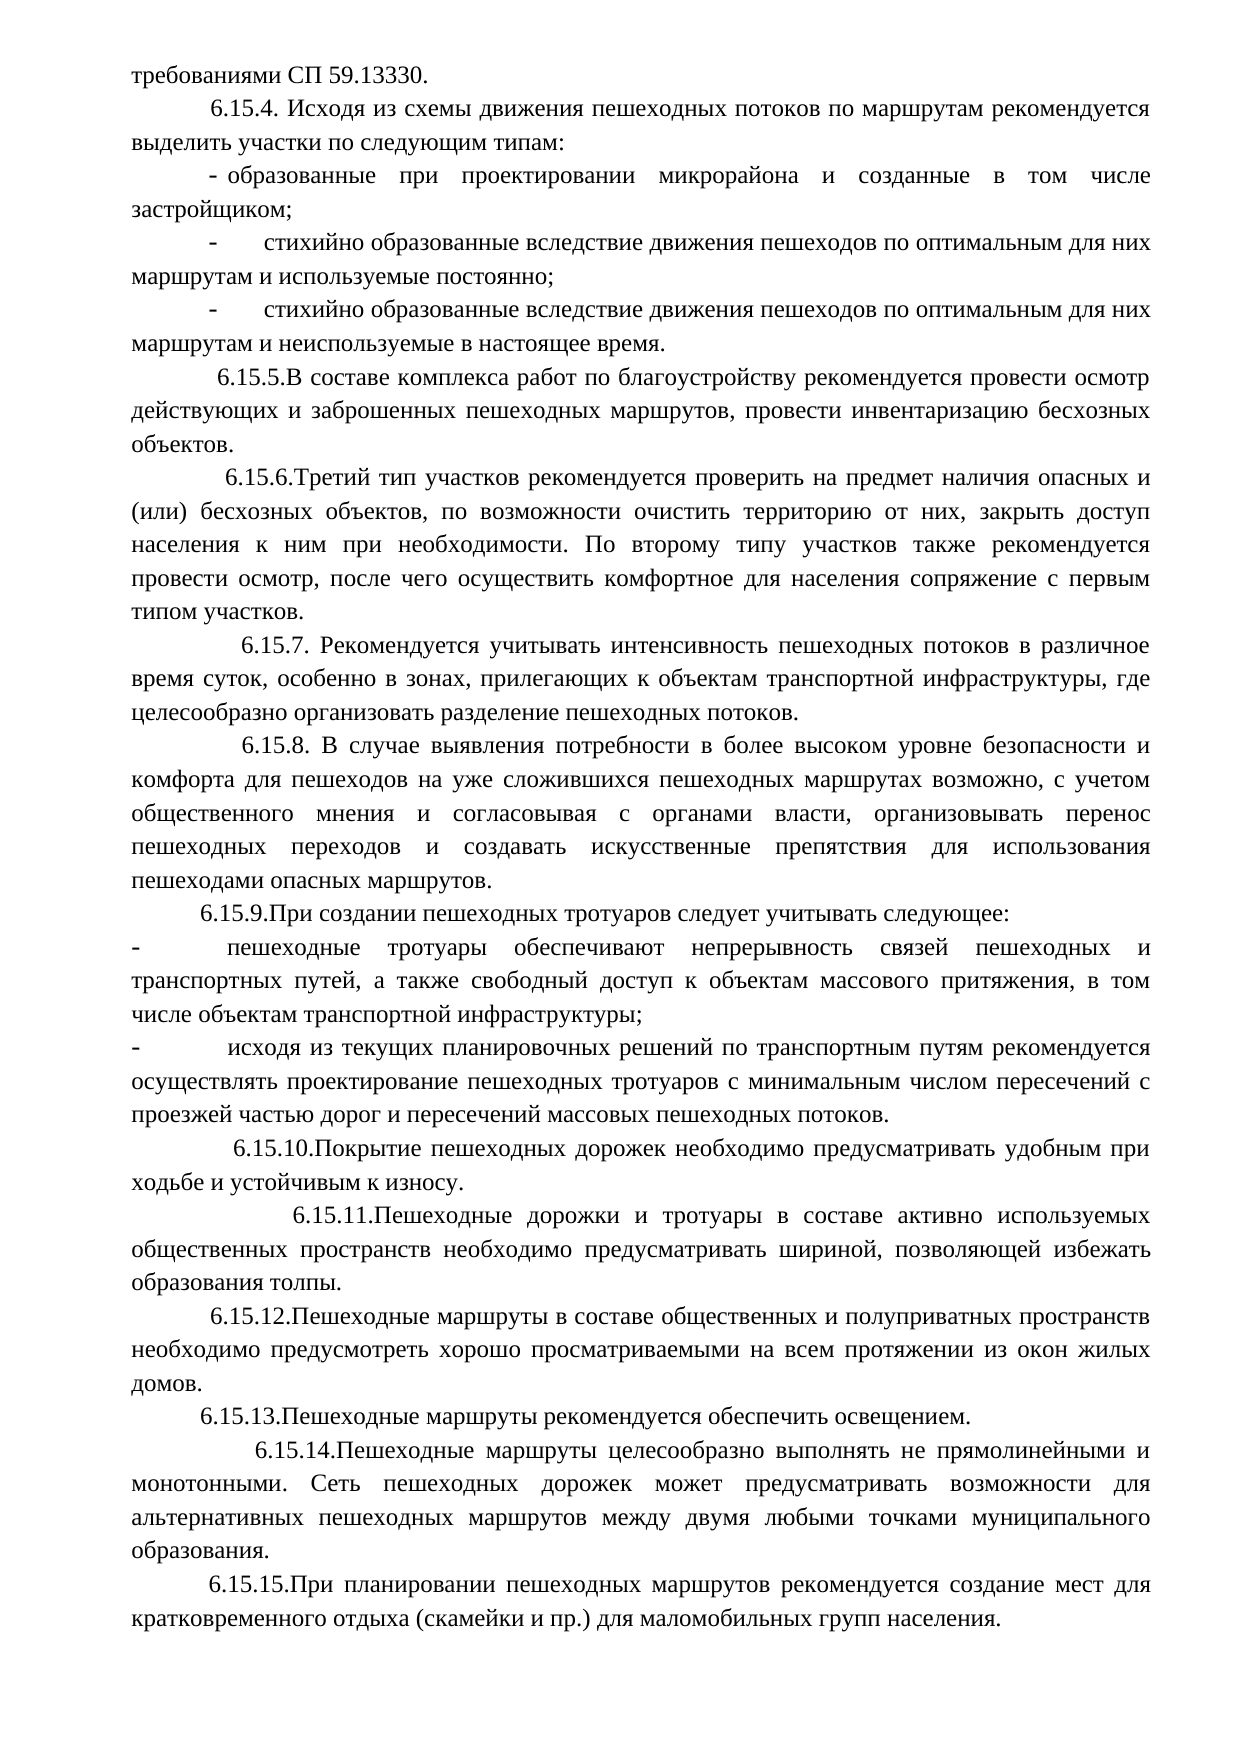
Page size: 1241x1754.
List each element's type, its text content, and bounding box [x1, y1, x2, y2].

list исходя из текущих планировочных решений по транспортным путям рекомендуется осуществлять проектирование пешеходных тротуаров с минимальным числом пересечений с проезжей частью дорог и пересечений массовых пешеходных потоков. [131, 1029, 1152, 1129]
list образованные при проектировании микрорайона и созданные в том числе застройщиком; [131, 157, 1152, 224]
text 6.15.12.Пешеходные маршруты в составе общественных и полуприватных пространств необходимо предусмотреть хорошо просматриваемыми на всем протяжении из окон жилых домов. [131, 1297, 1152, 1398]
list стихийно образованные вследствие движения пешеходов по оптимальным для них маршрутам и неиспользуемые в настоящее время. [131, 291, 1152, 358]
text 6.15.15.При планировании пешеходных маршрутов рекомендуется создание мест для кратковременного отдыха (скамейки и пр.) для маломобильных групп населения. [131, 1566, 1152, 1633]
list стихийно образованные вследствие движения пешеходов по оптимальным для них маршрутам и используемые постоянно; [131, 224, 1152, 291]
text 6.15.7. Рекомендуется учитывать интенсивность пешеходных потоков в различное время суток, особенно в зонах, прилегающих к объектам транспортной инфраструктуры, где целесообразно организовать разделение пешеходных потоков. [131, 626, 1152, 727]
text 6.15.5.В составе комплекса работ по благоустройству рекомендуется провести осмотр действующих и заброшенных пешеходных маршрутов, провести инвентаризацию бесхозных объектов. [131, 358, 1152, 459]
text 6.15.10.Покрытие пешеходных дорожек необходимо предусматривать удобным при ходьбе и устойчивым к износу. [131, 1129, 1152, 1197]
text 6.15.4. Исходя из схемы движения пешеходных потоков по маршрутам рекомендуется выделить участки по следующим типам: [131, 90, 1152, 157]
list пешеходные тротуары обеспечивают непрерывность связей пешеходных и транспортных путей, а также свободный доступ к объектам массового притяжения, в том числе объектам транспортной инфраструктуры; [131, 928, 1152, 1029]
text 6.15.13.Пешеходные маршруты рекомендуется обеспечить освещением. [131, 1398, 1152, 1431]
text 6.15.9.При создании пешеходных тротуаров следует учитывать следующее: [131, 895, 1152, 928]
text 6.15.14.Пешеходные маршруты целесообразно выполнять не прямолинейными и монотонными. Сеть пешеходных дорожек может предусматривать возможности для альтернативных пешеходных маршрутов между двумя любыми точками муниципального образования. [131, 1431, 1152, 1566]
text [131, 56, 1152, 90]
text 6.15.8. В случае выявления потребности в более высоком уровне безопасности и комфорта для пешеходов на уже сложившихся пешеходных маршрутах возможно, с учетом общественного мнения и согласовывая с органами власти, организовывать перенос пешеходных переходов и создавать искусственные препятствия для использования пешеходами опасных маршрутов. [131, 727, 1152, 895]
text 6.15.6.Третий тип участков рекомендуется проверить на предмет наличия опасных и (или) бесхозных объектов, по возможности очистить территорию от них, закрыть доступ населения к ним при необходимости. По второму типу участков также рекомендуется провести осмотр, после чего осуществить комфортное для населения сопряжение с первым типом участков. [131, 459, 1152, 626]
text 6.15.11.Пешеходные дорожки и тротуары в составе активно используемых общественных пространств необходимо предусматривать шириной, позволяющей избежать образования толпы. [131, 1197, 1152, 1297]
